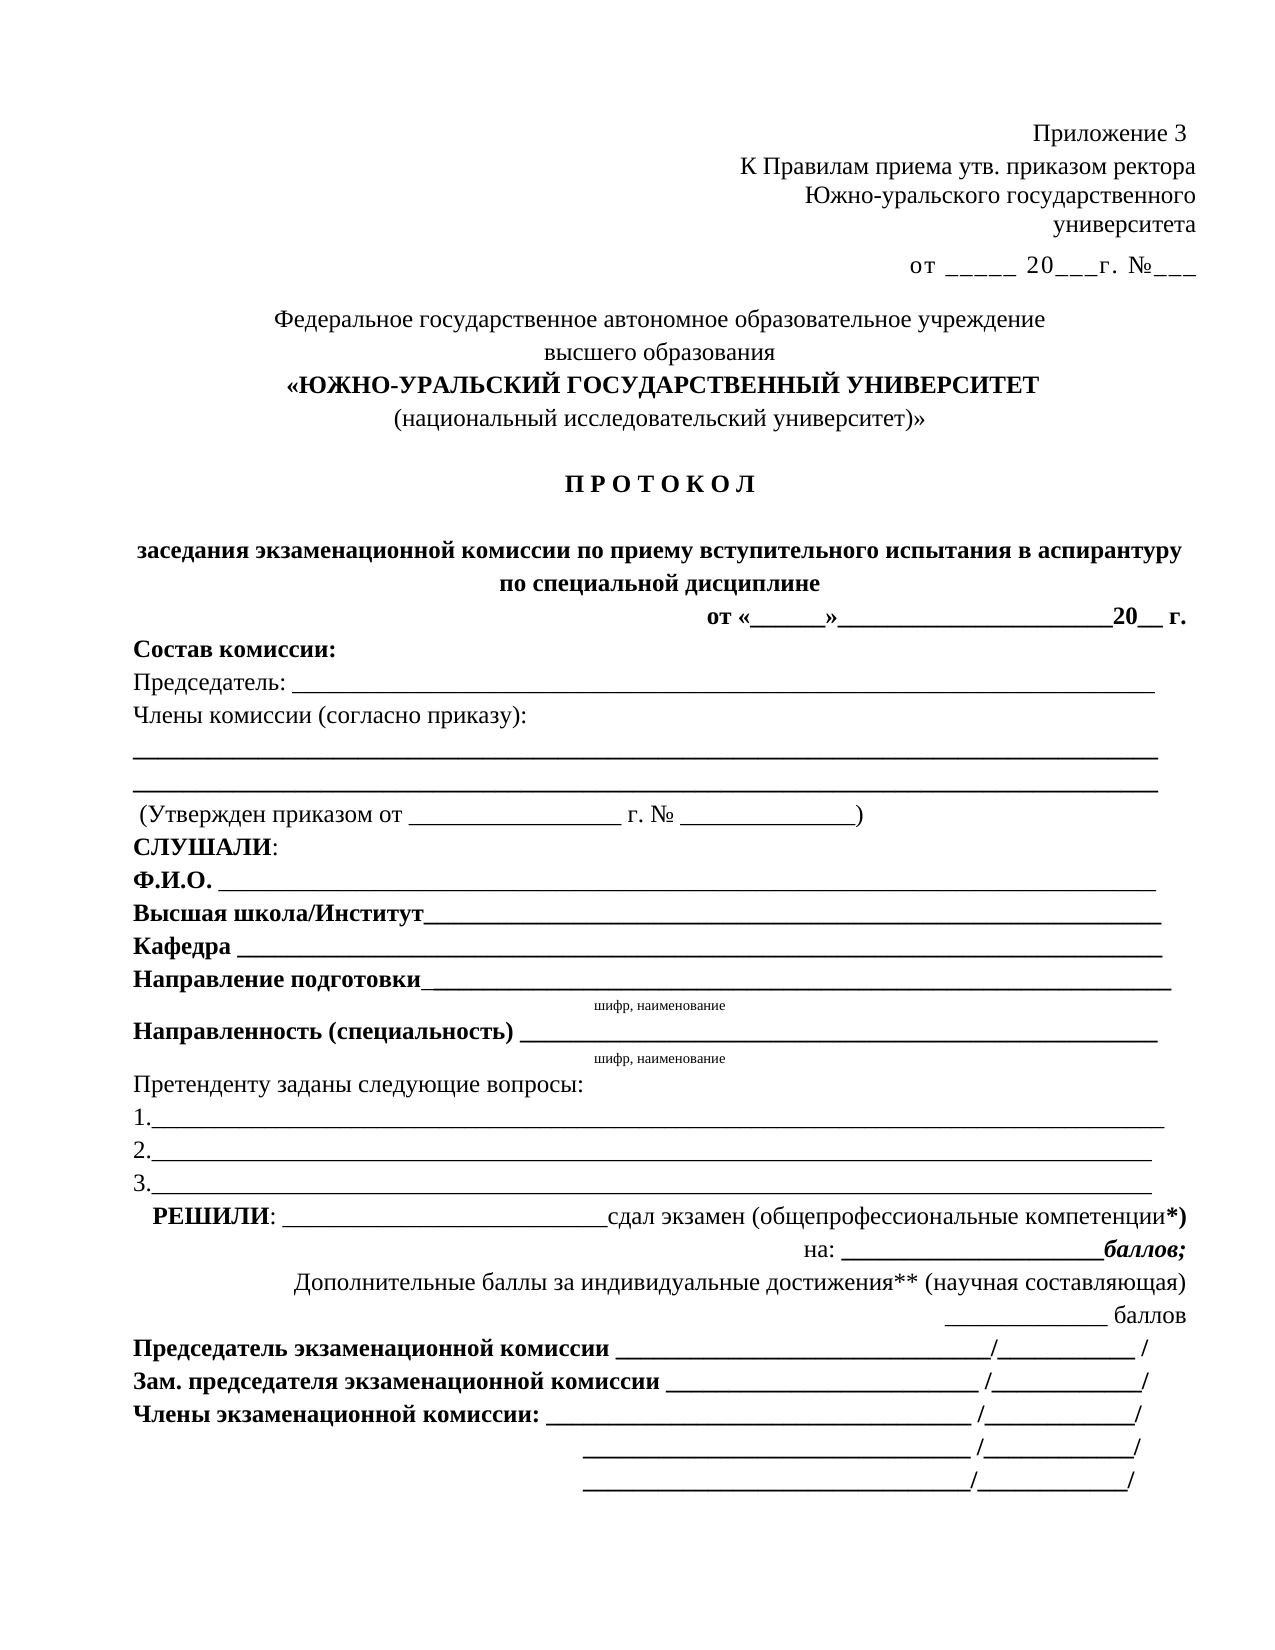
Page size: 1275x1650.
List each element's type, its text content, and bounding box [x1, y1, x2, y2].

text Высшая школа/Институт___________________________________________________________ [133, 898, 1186, 927]
text высшего образования [133, 337, 1186, 366]
text шифр, наименование [133, 1049, 1186, 1066]
text Направленность (специальность) ___________________________________________________ [133, 1016, 1186, 1045]
text «ЮЖНО-УРАЛЬСКИЙ ГОСУДАРСТВЕННЫЙ УНИВЕРСИТЕТ [133, 370, 1186, 398]
text Зам. председателя экзаменационной комиссии _________________________ /____________/ [133, 1366, 1186, 1395]
text РЕШИЛИ: __________________________сдал экзамен (общепрофессиональные компетенции*) на: _____________________баллов; [133, 1201, 1186, 1263]
text Ф.И.О. ___________________________________________________________________________ [133, 865, 1186, 894]
text Претенденту заданы следующие вопросы: [133, 1069, 1186, 1097]
text 1._________________________________________________________________________________ [133, 1102, 1186, 1131]
text __________________________________________________________________________________ [133, 766, 1186, 795]
text Кафедра __________________________________________________________________________ [133, 931, 1186, 960]
text _______________________________/____________/ [583, 1465, 1186, 1494]
text шифр, наименование [133, 997, 1186, 1014]
text (национальный исследовательский университет)» [133, 403, 1186, 432]
text от «______»______________________20__ г. [133, 601, 1186, 630]
text от _____ 20___г. №___ [679, 250, 1196, 279]
text Дополнительные баллы за индивидуальные достижения** (научная составляющая) _____________ баллов [133, 1267, 1186, 1329]
text 3.________________________________________________________________________________ [133, 1168, 1186, 1197]
text СЛУШАЛИ: [133, 832, 1186, 861]
text Направление подготовки____________________________________________________________ [133, 964, 1186, 993]
text Члены комиссии (согласно приказу): __________________________________________________________________________________ [133, 700, 1186, 762]
text _______________________________ /____________/ [508, 1432, 1186, 1461]
text К Правилам приема утв. приказом ректора Южно-уральского государственного университета [679, 151, 1196, 237]
text заседания экзаменационной комиссии по приему вступительного испытания в аспирантуру по специальной дисциплине [133, 535, 1186, 597]
text П Р О Т О К О Л [133, 469, 1186, 498]
text Председатель экзаменационной комиссии ______________________________/___________ / [133, 1333, 1186, 1362]
text Члены экзаменационной комиссии: __________________________________ /____________/ [133, 1399, 1186, 1428]
text 2.________________________________________________________________________________ [133, 1135, 1186, 1163]
text Состав комиссии: [133, 634, 1186, 663]
text Федеральное государственное автономное образовательное учреждение [133, 304, 1186, 332]
text (Утвержден приказом от _________________ г. № ______________) [133, 799, 1186, 828]
text Приложение 3 [133, 118, 1186, 147]
text Председатель: _____________________________________________________________________ [133, 667, 1186, 696]
